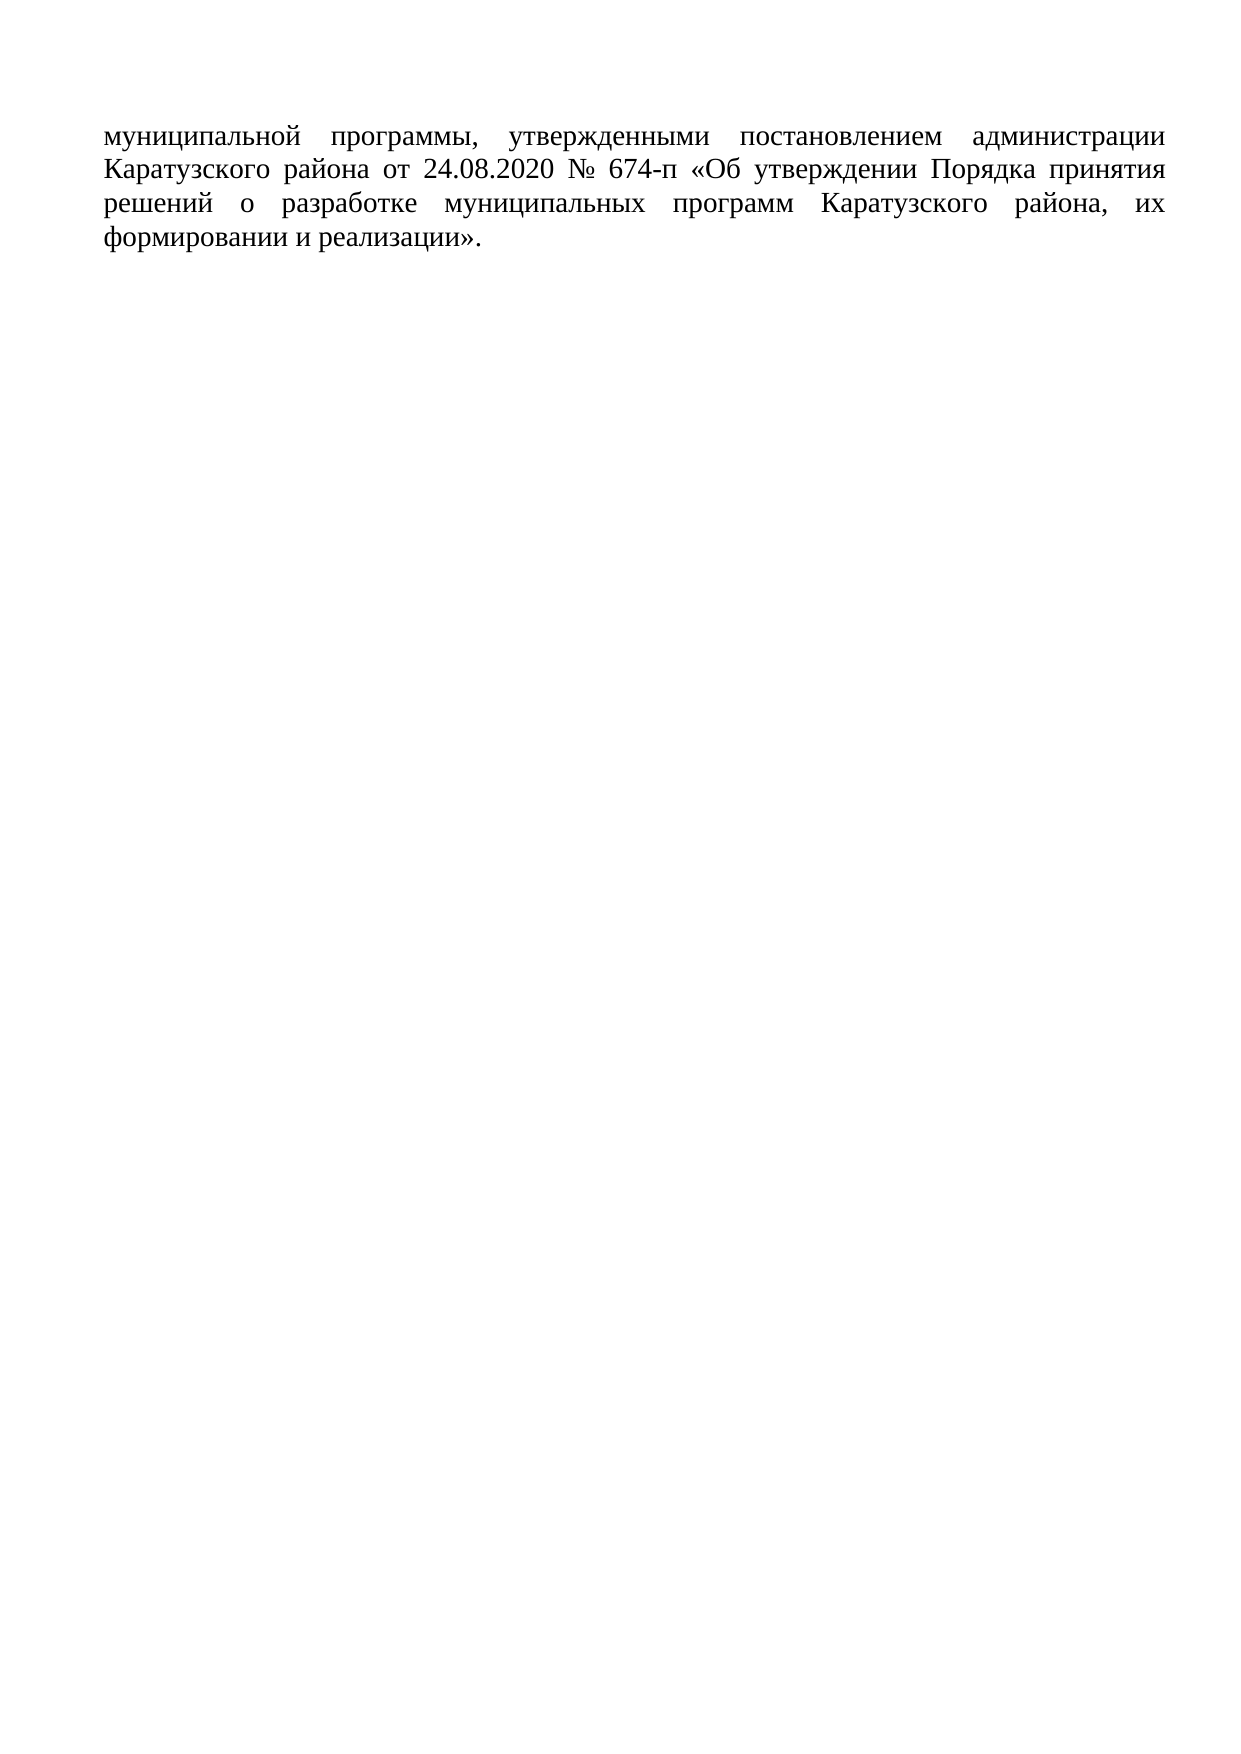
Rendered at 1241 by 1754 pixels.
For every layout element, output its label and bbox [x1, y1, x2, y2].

text [103, 118, 1166, 252]
